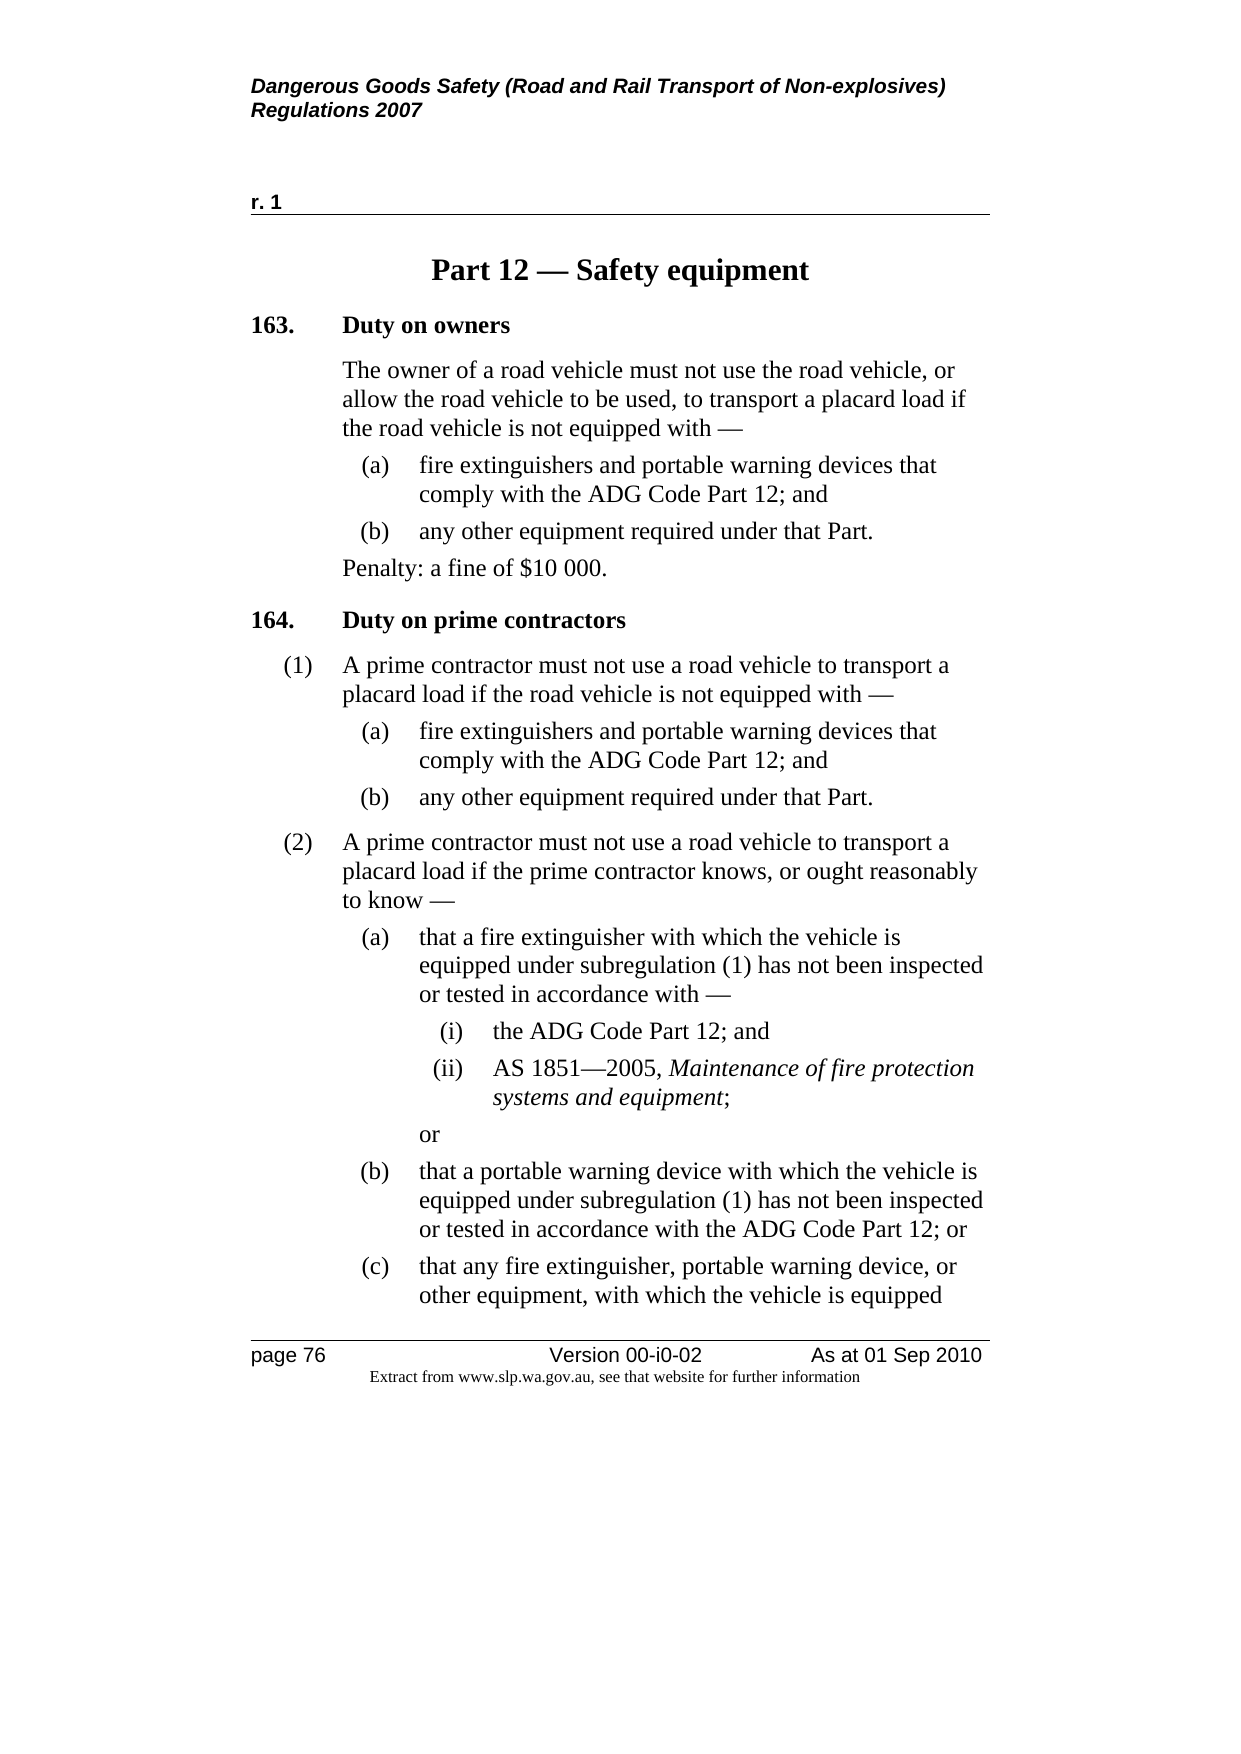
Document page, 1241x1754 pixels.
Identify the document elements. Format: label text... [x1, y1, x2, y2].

text (a) fire extinguishers and portable warning devices that comply with the ADG Code Part 12; and [251, 450, 990, 508]
text Penalty: a fine of $10 000. [251, 553, 990, 582]
text or [251, 1119, 990, 1148]
text (b) any other equipment required under that Part. [251, 782, 990, 811]
text (i) the ADG Code Part 12; and [251, 1016, 990, 1045]
text (a) that a fire extinguisher with which the vehicle is equipped under subregulation (1) has not been inspected or tested in accordance with — [251, 922, 990, 1008]
subtitle Part 12 — Safety equipment [251, 251, 990, 287]
text The owner of a road vehicle must not use the road vehicle, or allow the road vehicle to be used, to transport a placard load if the road vehicle is not equipped with — [251, 356, 990, 442]
subtitle 164. Duty on prime contractors [251, 605, 990, 633]
text (a) fire extinguishers and portable warning devices that comply with the ADG Code Part 12; and [251, 716, 990, 773]
subtitle 163. Duty on owners [251, 310, 990, 339]
text (ii) AS 1851—2005, Maintenance of fire protection systems and equipment; [251, 1053, 990, 1111]
text (2) A prime contractor must not use a road vehicle to transport a placard load if the prime contractor knows, or ought reasonably to know — [251, 827, 990, 913]
text (1) A prime contractor must not use a road vehicle to transport a placard load if the road vehicle is not equipped with — [251, 650, 990, 708]
text (b) any other equipment required under that Part. [251, 516, 990, 545]
text (b) that a portable warning device with which the vehicle is equipped under subregulation (1) has not been inspected or tested in accordance with the ADG Code Part 12; or [251, 1156, 990, 1243]
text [251, 1251, 990, 1308]
